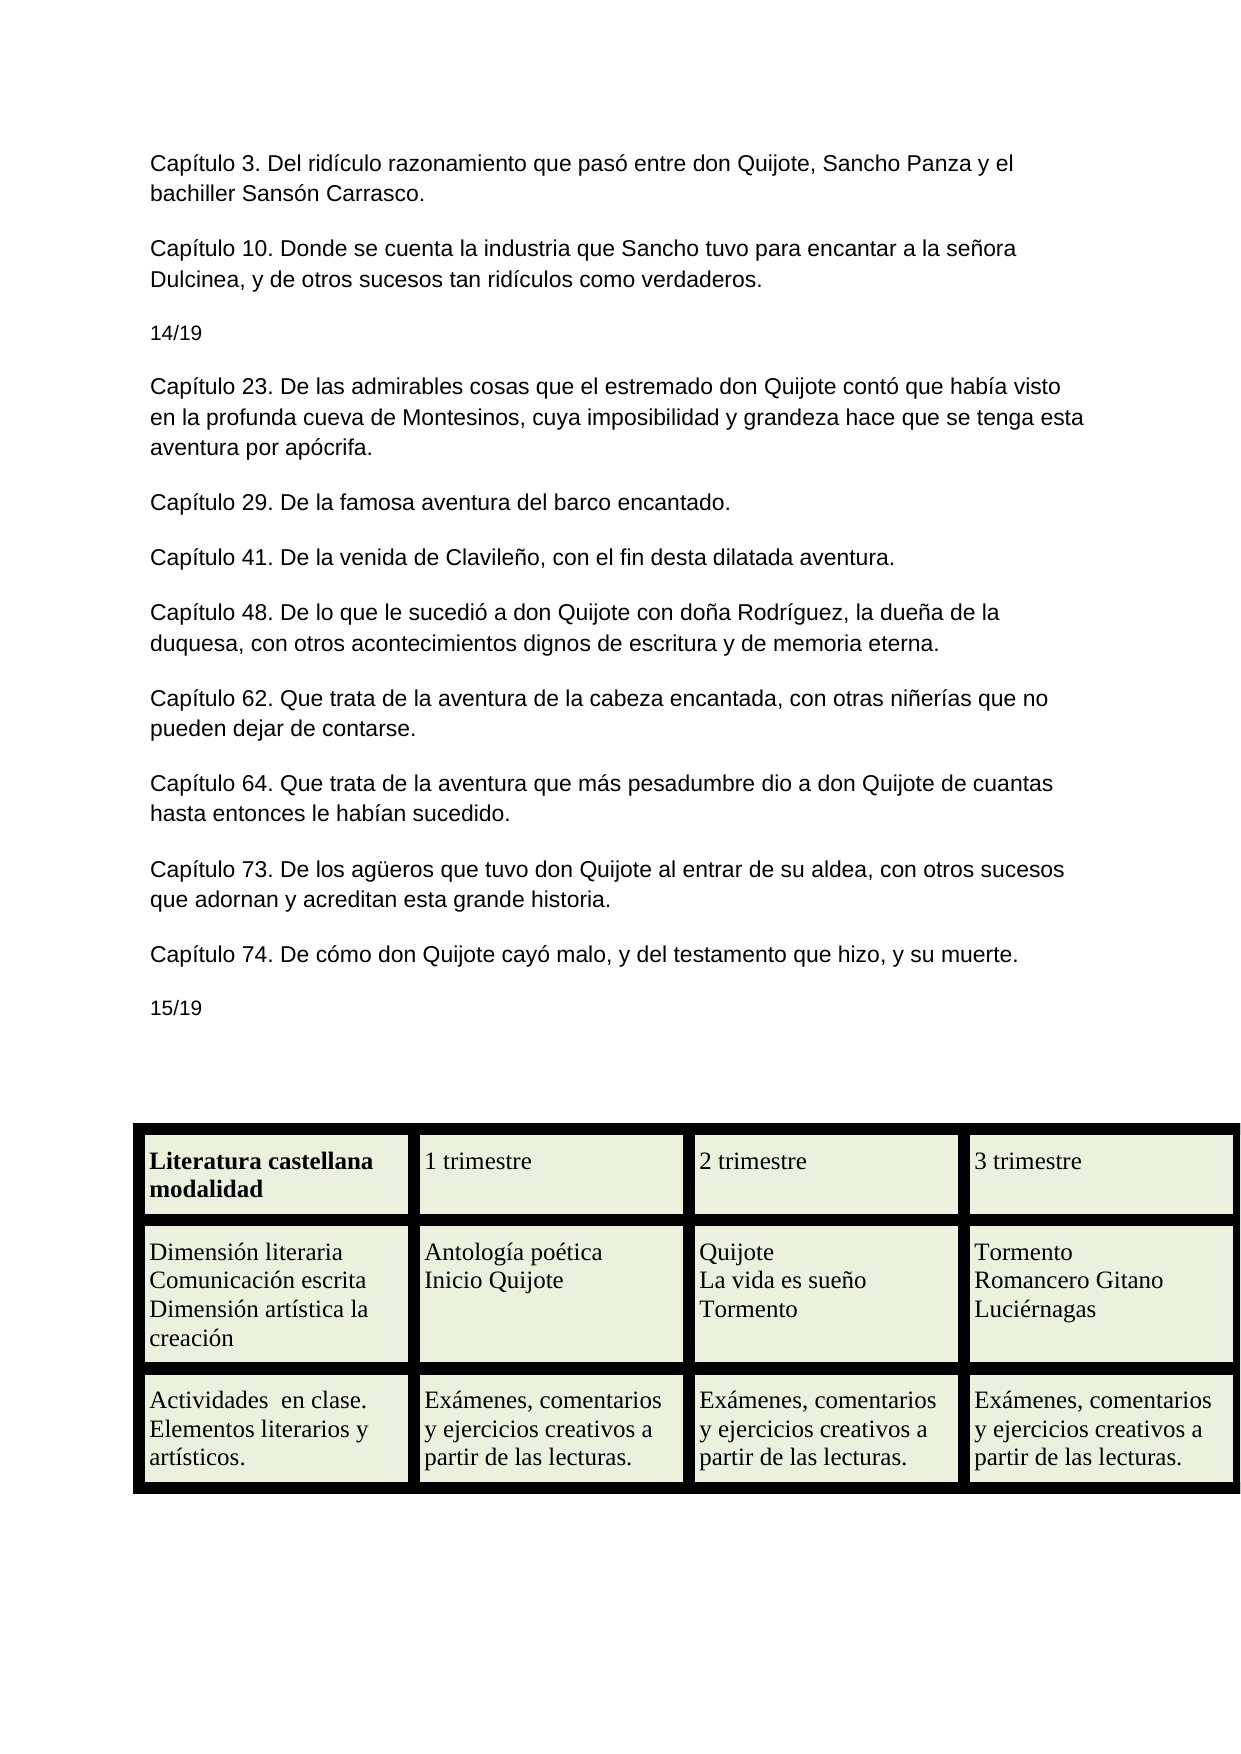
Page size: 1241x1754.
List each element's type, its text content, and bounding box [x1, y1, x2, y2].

text Capítulo 41. De la venida de Clavileño, con el fin desta dilatada aventura. [150, 544, 1090, 571]
table_header 1 trimestre [420, 1135, 683, 1214]
table_cell Tormento Romancero Gitano Luciérnagas [970, 1226, 1233, 1362]
text Capítulo 48. De lo que le sucedió a don Quijote con doña Rodríguez, la dueña de la duquesa, con otros acontecimientos dignos de escritura y de memoria eterna. [150, 599, 1090, 656]
text Capítulo 73. De los agüeros que tuvo don Quijote al entrar de su aldea, con otros sucesos que adornan y acreditan esta grande historia. [150, 856, 1090, 912]
text Capítulo 29. De la famosa aventura del barco encantado. [150, 489, 1090, 515]
table_header Literatura castellana modalidad [145, 1135, 408, 1214]
table_cell Actividades en clase. Elementos literarios y artísticos. [145, 1375, 408, 1482]
table_header 2 trimestre [695, 1135, 958, 1214]
text Capítulo 23. De las admirables cosas que el estremado don Quijote contó que había visto en la profunda cueva de Montesinos, cuya imposibilidad y grandeza hace que se tenga esta aventura por apócrifa. [150, 373, 1090, 460]
table_cell Antología poética Inicio Quijote [420, 1226, 683, 1362]
text Capítulo 10. Donde se cuenta la industria que Sancho tuvo para encantar a la señora Dulcinea, y de otros sucesos tan ridículos como verdaderos. [150, 235, 1090, 292]
table_cell Dimensión literaria Comunicación escrita Dimensión artística la creación [145, 1226, 408, 1362]
table_cell Exámenes, comentarios y ejercicios creativos a partir de las lecturas. [420, 1375, 683, 1482]
table_cell Quijote La vida es sueño Tormento [695, 1226, 958, 1362]
text Capítulo 62. Que trata de la aventura de la cabeza encantada, con otras niñerías que no pueden dejar de contarse. [150, 685, 1090, 741]
text Capítulo 3. Del ridículo razonamiento que pasó entre don Quijote, Sancho Panza y el bachiller Sansón Carrasco. [150, 150, 1090, 207]
table_header 3 trimestre [970, 1135, 1233, 1214]
table_cell Exámenes, comentarios y ejercicios creativos a partir de las lecturas. [695, 1375, 958, 1482]
text 15/19 [150, 996, 1090, 1020]
text 14/19 [150, 321, 1090, 345]
text Capítulo 64. Que trata de la aventura que más pesadumbre dio a don Quijote de cuantas hasta entonces le habían sucedido. [150, 770, 1090, 827]
table_cell Exámenes, comentarios y ejercicios creativos a partir de las lecturas. [970, 1375, 1233, 1482]
text Capítulo 74. De cómo don Quijote cayó malo, y del testamento que hizo, y su muerte. [150, 941, 1090, 967]
